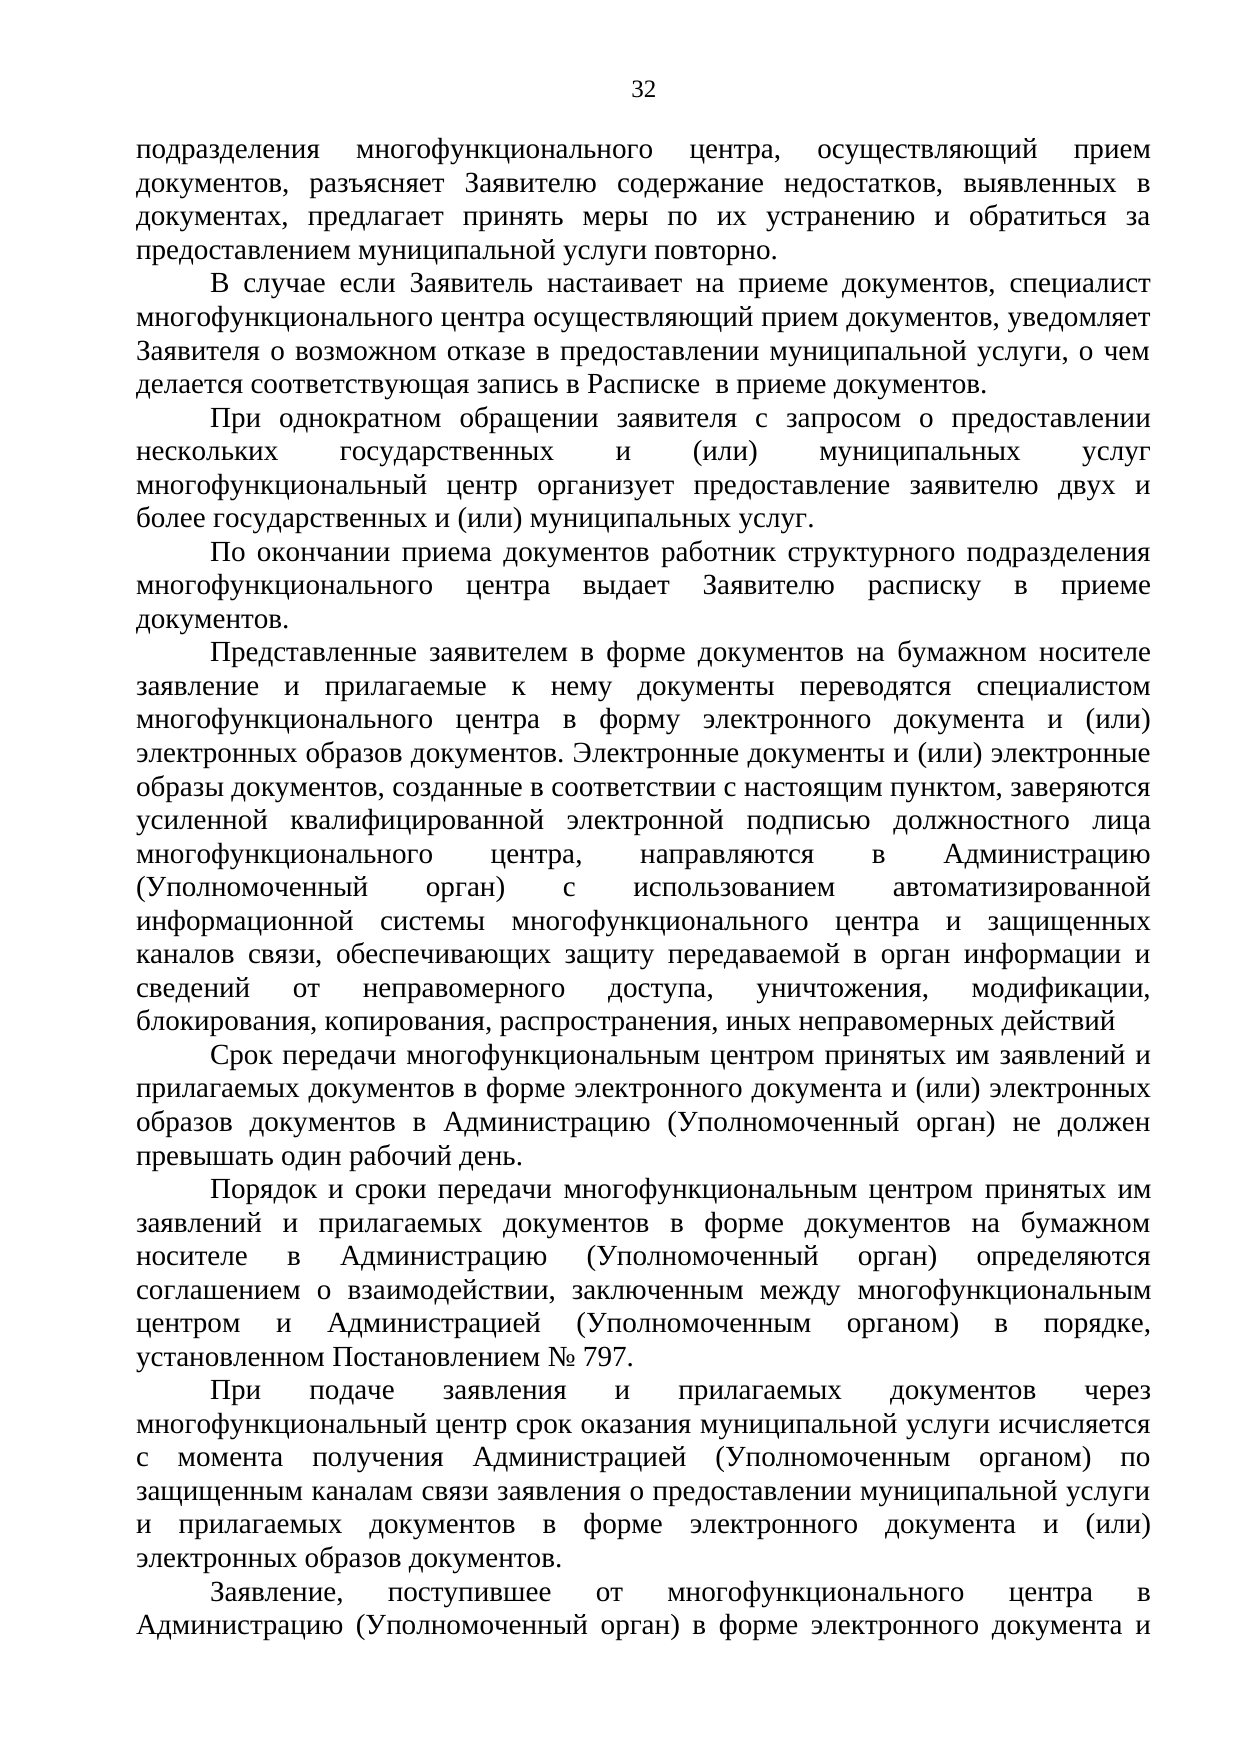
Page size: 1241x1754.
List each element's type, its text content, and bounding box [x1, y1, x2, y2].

text При подаче заявления и прилагаемых документов через многофункциональный центр срок оказания муниципальной услуги исчисляется с момента получения Администрацией (Уполномоченным органом) по защищенным каналам связи заявления о предоставлении муниципальной услуги и прилагаемых документов в форме электронного документа и (или) электронных образов документов. [136, 1372, 1152, 1574]
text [136, 131, 1152, 266]
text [136, 1574, 1152, 1641]
text При однократном обращении заявителя с запросом о предоставлении нескольких государственных и (или) муниципальных услуг многофункциональный центр организует предоставление заявителю двух и более государственных и (или) муниципальных услуг. [136, 400, 1152, 534]
text Порядок и сроки передачи многофункциональным центром принятых им заявлений и прилагаемых документов в форме документов на бумажном носителе в Администрацию (Уполномоченный орган) определяются соглашением о взаимодействии, заключенным между многофункциональным центром и Администрацией (Уполномоченным органом) в порядке, установленном Постановлением № 797. [136, 1171, 1152, 1372]
text В случае если Заявитель настаивает на приеме документов, специалист многофункционального центра осуществляющий прием документов, уведомляет Заявителя о возможном отказе в предоставлении муниципальной услуги, о чем делается соответствующая запись в Расписке в приеме документов. [136, 266, 1152, 400]
text Представленные заявителем в форме документов на бумажном носителе заявление и прилагаемые к нему документы переводятся специалистом многофункционального центра в форму электронного документа и (или) электронных образов документов. Электронные документы и (или) электронные образы документов, созданные в соответствии с настоящим пунктом, заверяются усиленной квалифицированной электронной подписью должностного лица многофункционального центра, направляются в Администрацию (Уполномоченный орган) с использованием автоматизированной информационной системы многофункционального центра и защищенных каналов связи, обеспечивающих защиту передаваемой в орган информации и сведений от неправомерного доступа, уничтожения, модификации, блокирования, копирования, распространения, иных неправомерных действий [136, 634, 1152, 1037]
text Срок передачи многофункциональным центром принятых им заявлений и прилагаемых документов в форме электронного документа и (или) электронных образов документов в Администрацию (Уполномоченный орган) не должен превышать один рабочий день. [136, 1037, 1152, 1171]
text По окончании приема документов работник структурного подразделения многофункционального центра выдает Заявителю расписку в приеме документов. [136, 534, 1152, 634]
